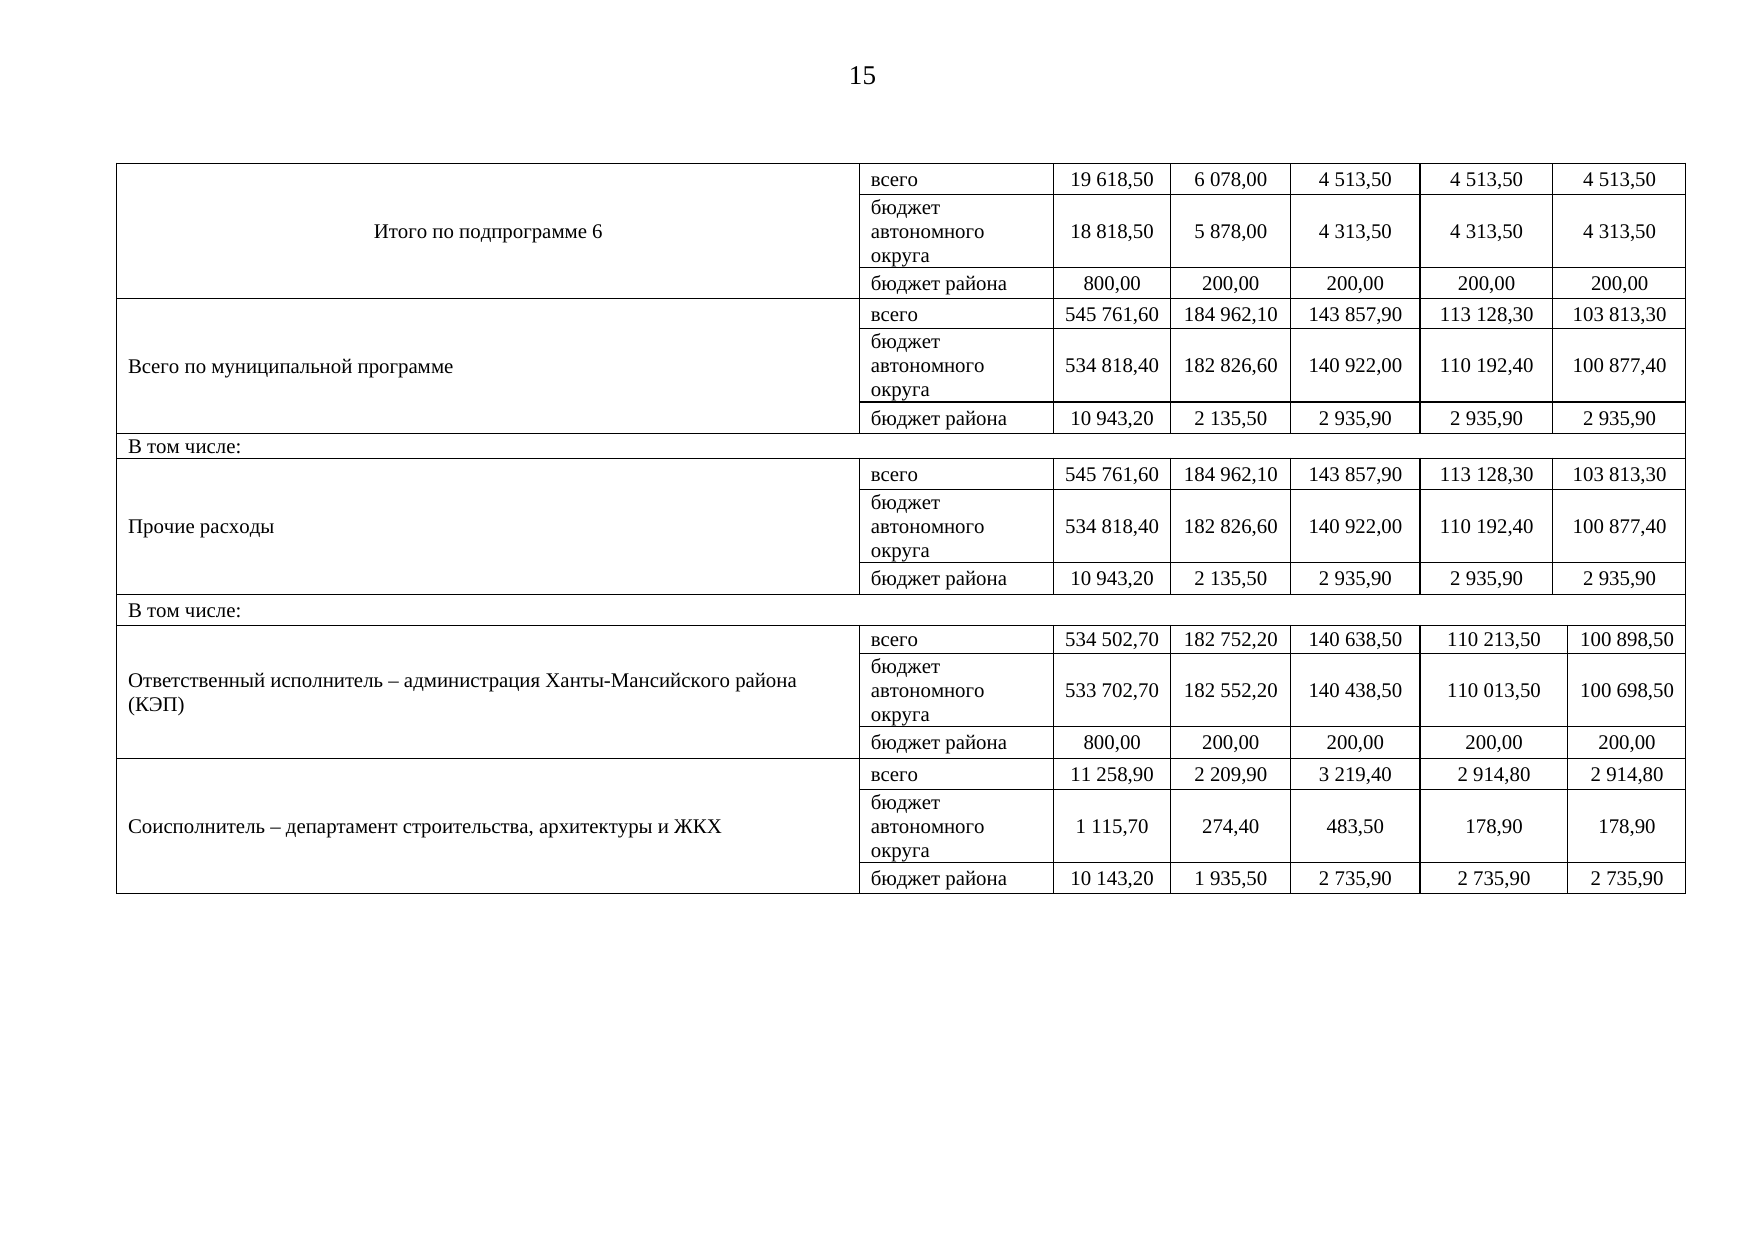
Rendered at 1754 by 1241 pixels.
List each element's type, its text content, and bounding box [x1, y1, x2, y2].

table_cell 10 143,20 [1054, 863, 1170, 893]
table_cell всего [860, 299, 1053, 328]
table_cell 184 962,10 [1171, 299, 1290, 328]
table_cell Прочие расходы [117, 459, 859, 593]
table_cell бюджет автономного округа [860, 490, 1053, 562]
table_cell Итого по подпрограмме 6 [117, 164, 859, 298]
table_cell бюджет района [860, 268, 1053, 298]
table_cell 184 962,10 [1171, 459, 1290, 489]
table_cell 200,00 [1291, 268, 1419, 298]
table_cell 2 735,90 [1568, 863, 1685, 893]
table_cell 200,00 [1171, 727, 1290, 757]
table_cell 18 818,50 [1054, 195, 1170, 267]
table_cell 110 013,50 [1421, 654, 1567, 726]
table_cell 178,90 [1421, 790, 1567, 862]
table_cell 534 502,70 [1054, 626, 1170, 653]
table_cell 103 813,30 [1553, 299, 1685, 328]
table_cell 178,90 [1568, 790, 1685, 862]
table_cell бюджет района [860, 563, 1053, 593]
table_cell 4 313,50 [1421, 195, 1552, 267]
table_cell 140 922,00 [1291, 490, 1419, 562]
table_cell 143 857,90 [1291, 459, 1419, 489]
table_cell 2 209,90 [1171, 759, 1290, 789]
table_cell 182 752,20 [1171, 626, 1290, 653]
table_cell бюджет района [860, 727, 1053, 757]
table_cell 19 618,50 [1054, 164, 1170, 194]
table_cell всего [860, 759, 1053, 789]
table_cell 200,00 [1171, 268, 1290, 298]
table_cell 6 078,00 [1171, 164, 1290, 194]
table_cell 4 313,50 [1291, 195, 1419, 267]
table_cell 2 935,90 [1421, 563, 1552, 593]
table_cell бюджет автономного округа [860, 195, 1053, 267]
table_cell 2 935,90 [1291, 563, 1419, 593]
table_cell 100 698,50 [1568, 654, 1685, 726]
table_cell 1 935,50 [1171, 863, 1290, 893]
table_cell 103 813,30 [1553, 459, 1685, 489]
table_cell 4 513,50 [1291, 164, 1419, 194]
table_cell всего [860, 164, 1053, 194]
table_cell 100 877,40 [1553, 329, 1685, 401]
table_cell В том числе: [117, 595, 1685, 625]
table_cell 2 735,90 [1291, 863, 1419, 893]
table_cell 110 192,40 [1421, 490, 1552, 562]
table_cell 534 818,40 [1054, 329, 1170, 401]
table_cell 545 761,60 [1054, 299, 1170, 328]
table_cell бюджет автономного округа [860, 790, 1053, 862]
table_cell 140 922,00 [1291, 329, 1419, 401]
table_cell 1 115,70 [1054, 790, 1170, 862]
table_cell 143 857,90 [1291, 299, 1419, 328]
table_cell 140 438,50 [1291, 654, 1419, 726]
table_cell 182 826,60 [1171, 490, 1290, 562]
table_cell всего [860, 626, 1053, 653]
table_cell 483,50 [1291, 790, 1419, 862]
table_cell 140 638,50 [1291, 626, 1419, 653]
table_cell Соисполнитель – департамент строительства, архитектуры и ЖКХ [117, 759, 859, 893]
table_cell 545 761,60 [1054, 459, 1170, 489]
table_cell 2 935,90 [1553, 403, 1685, 433]
table_cell 2 935,90 [1291, 403, 1419, 433]
table_cell 182 552,20 [1171, 654, 1290, 726]
table_cell 200,00 [1421, 268, 1552, 298]
table_cell 3 219,40 [1291, 759, 1419, 789]
table_cell 182 826,60 [1171, 329, 1290, 401]
table_cell 110 192,40 [1421, 329, 1552, 401]
table_cell бюджет района [860, 863, 1053, 893]
table_cell 2 735,90 [1421, 863, 1567, 893]
table_cell бюджет района [860, 403, 1053, 433]
table_cell 100 877,40 [1553, 490, 1685, 562]
table_cell 200,00 [1421, 727, 1567, 757]
table_cell 5 878,00 [1171, 195, 1290, 267]
table_cell 2 935,90 [1421, 403, 1552, 433]
table_cell Всего по муниципальной программе [117, 299, 859, 433]
table_cell 2 914,80 [1421, 759, 1567, 789]
table_cell 113 128,30 [1421, 299, 1552, 328]
table_cell 4 513,50 [1421, 164, 1552, 194]
table_cell 2 935,90 [1553, 563, 1685, 593]
table_cell 10 943,20 [1054, 563, 1170, 593]
table_cell 200,00 [1291, 727, 1419, 757]
table_cell В том числе: [117, 434, 1685, 458]
table_cell 2 914,80 [1568, 759, 1685, 789]
table_cell всего [860, 459, 1053, 489]
table_cell бюджет автономного округа [860, 654, 1053, 726]
table_cell 100 898,50 [1568, 626, 1685, 653]
table_cell 2 135,50 [1171, 403, 1290, 433]
table_cell 10 943,20 [1054, 403, 1170, 433]
table_cell 800,00 [1054, 268, 1170, 298]
table_cell 200,00 [1568, 727, 1685, 757]
table_cell 113 128,30 [1421, 459, 1552, 489]
table_cell 4 313,50 [1553, 195, 1685, 267]
table_cell 11 258,90 [1054, 759, 1170, 789]
table_cell 4 513,50 [1553, 164, 1685, 194]
table_cell 200,00 [1553, 268, 1685, 298]
table_cell 800,00 [1054, 727, 1170, 757]
table_cell 274,40 [1171, 790, 1290, 862]
table_cell 533 702,70 [1054, 654, 1170, 726]
table_cell 534 818,40 [1054, 490, 1170, 562]
table_cell бюджет автономного округа [860, 329, 1053, 401]
table_cell 2 135,50 [1171, 563, 1290, 593]
table_cell Ответственный исполнитель – администрация Ханты-Мансийского района (КЭП) [117, 626, 859, 757]
table_cell 110 213,50 [1421, 626, 1567, 653]
